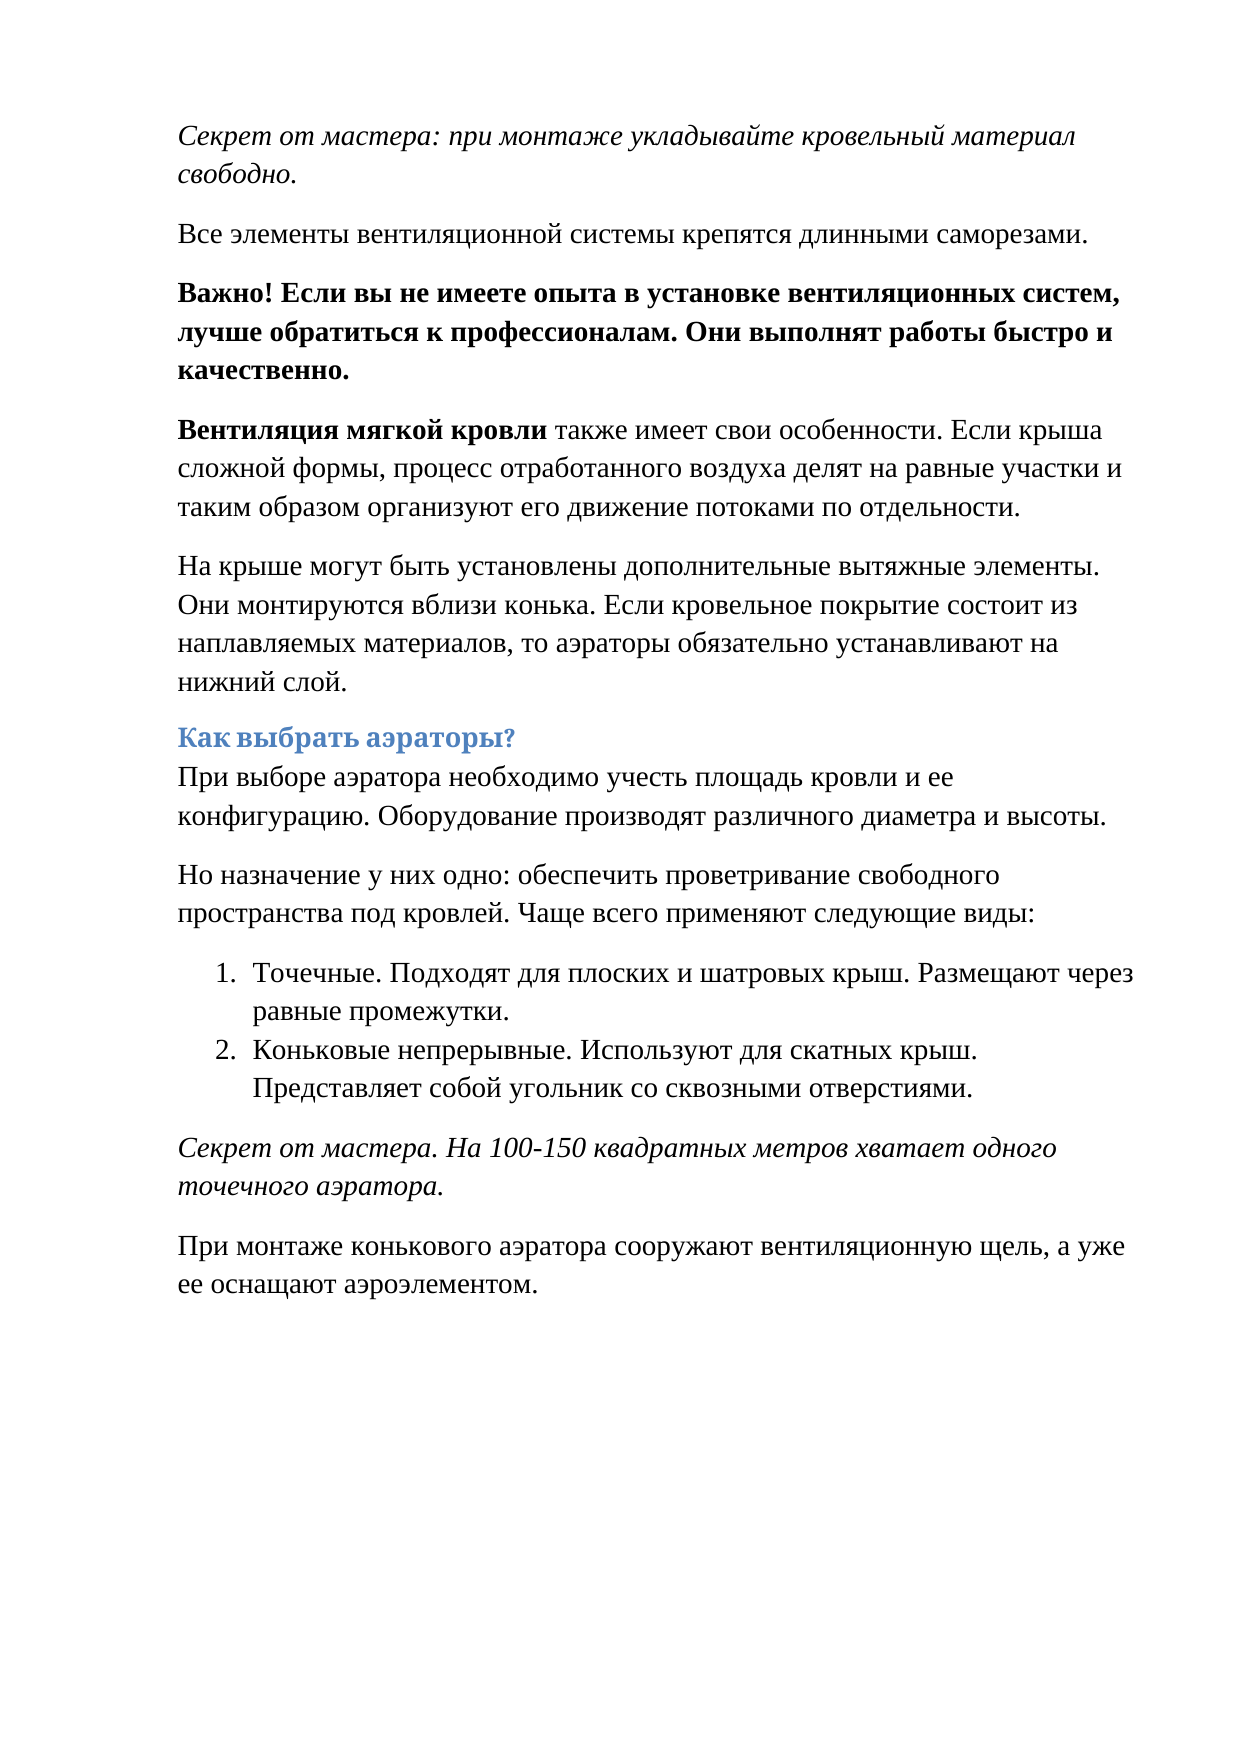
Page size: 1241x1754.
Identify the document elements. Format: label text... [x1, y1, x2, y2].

subtitle Как выбрать аэраторы? [177, 723, 1152, 754]
text Вентиляция мягкой кровли также имеет свои особенности. Если крыша сложной формы, процесс отработанного воздуха делят на равные участки и таким образом организуют его движение потоками по отдельности. [177, 412, 1152, 522]
text Но назначение у них одно: обеспечить проветривание свободного пространства под кровлей. Чаще всего применяют следующие виды: [177, 857, 1152, 929]
list Точечные. Подходят для плоских и шатровых крыш. Размещают через равные промежутки. [215, 955, 1152, 1027]
text Все элементы вентиляционной системы крепятся длинными саморезами. [177, 216, 1152, 249]
text Секрет от мастера: при монтаже укладывайте кровельный материал свободно. [177, 118, 1152, 190]
list Коньковые непрерывные. Используют для скатных крыш. Представляет собой угольник со сквозными отверстиями. [215, 1032, 1152, 1104]
text На крыше могут быть установлены дополнительные вытяжные элементы. Они монтируются вблизи конька. Если кровельное покрытие состоит из наплавляемых материалов, то аэраторы обязательно устанавливают на нижний слой. [177, 548, 1152, 697]
text Секрет от мастера. На 100-150 квадратных метров хватает одного точечного аэратора. [177, 1130, 1152, 1202]
text Важно! Если вы не имеете опыта в установке вентиляционных систем, лучше обратиться к профессионалам. Они выполнят работы быстро и качественно. [177, 275, 1152, 386]
text При выборе аэратора необходимо учесть площадь кровли и ее конфигурацию. Оборудование производят различного диаметра и высоты. [177, 759, 1152, 831]
text При монтаже конькового аэратора сооружают вентиляционную щель, а уже ее оснащают аэроэлементом. [177, 1228, 1152, 1300]
